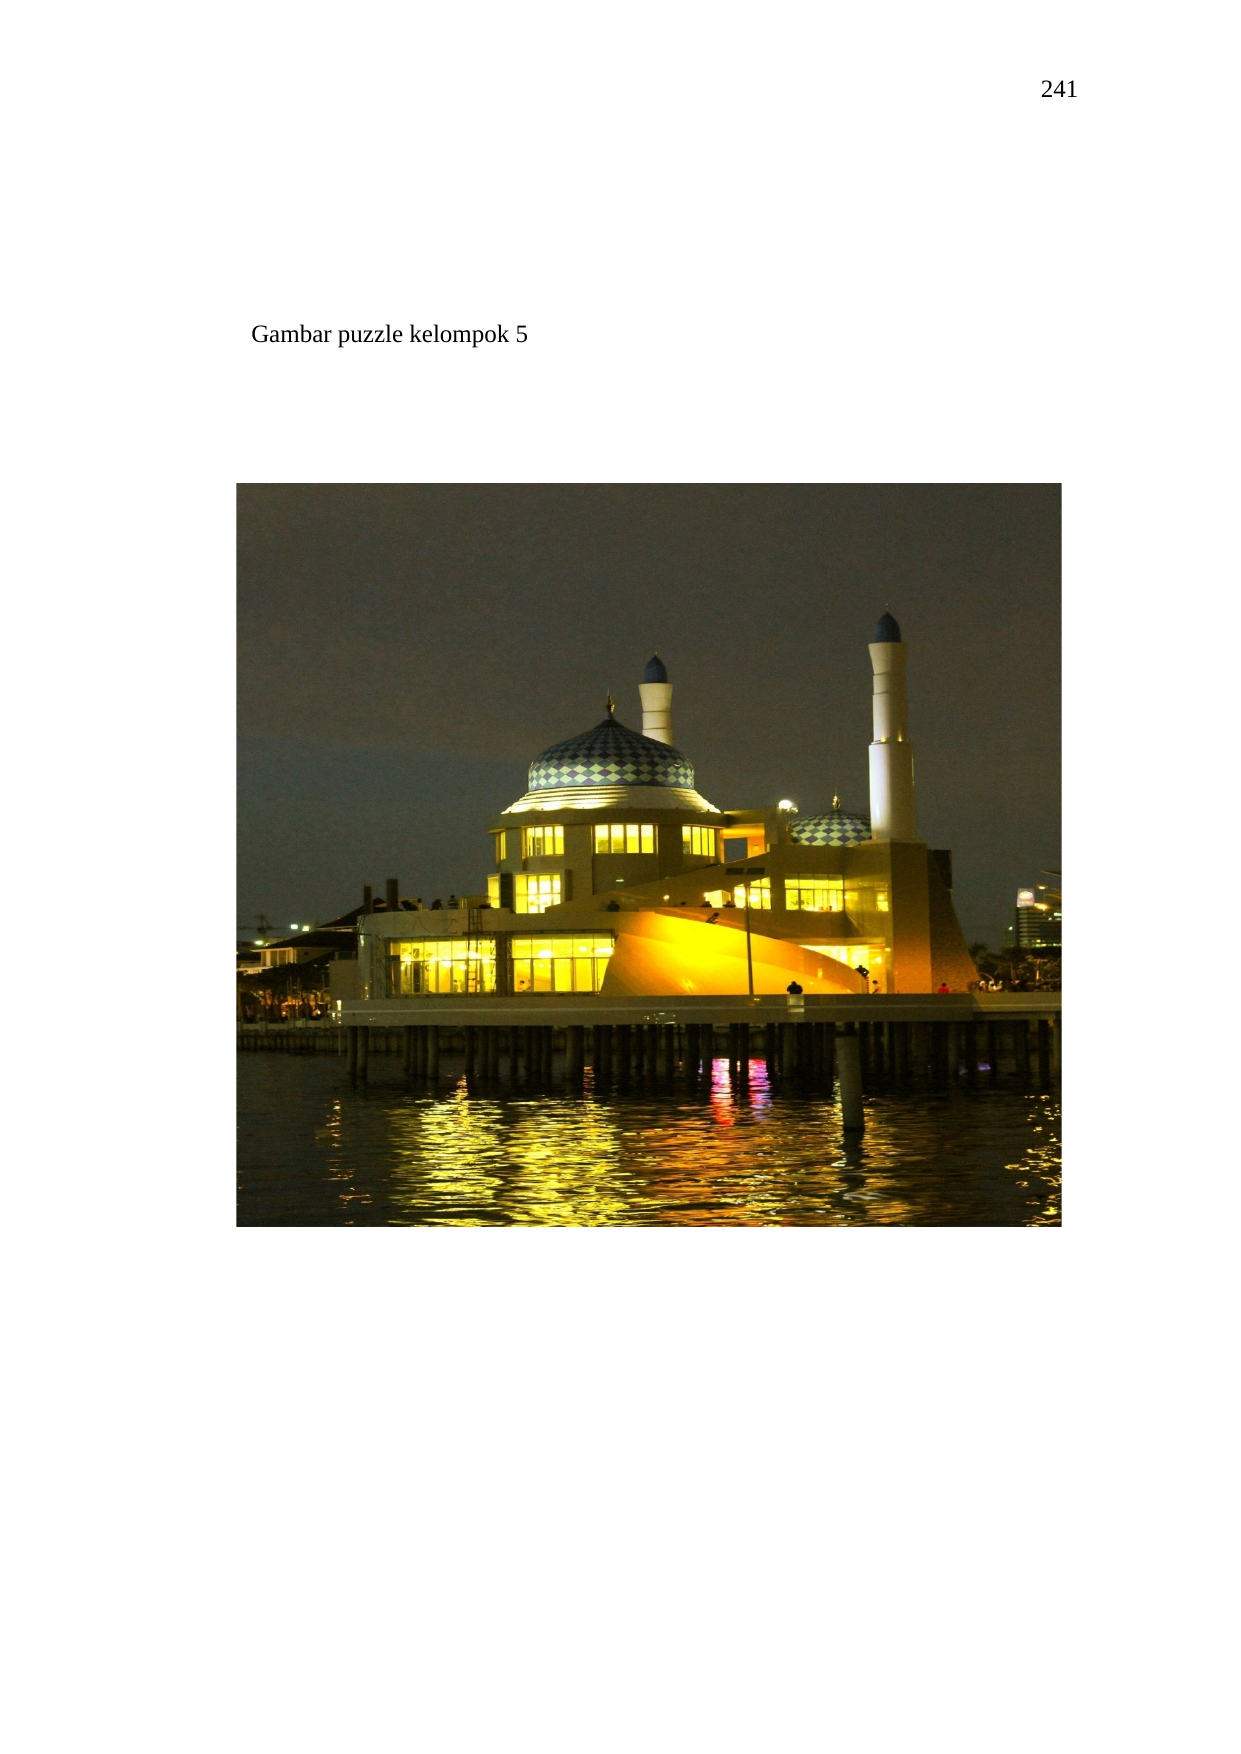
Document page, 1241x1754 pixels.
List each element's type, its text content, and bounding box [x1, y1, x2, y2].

picture [236, 483, 1062, 1227]
text Gambar puzzle kelompok 5 [251, 319, 1078, 347]
